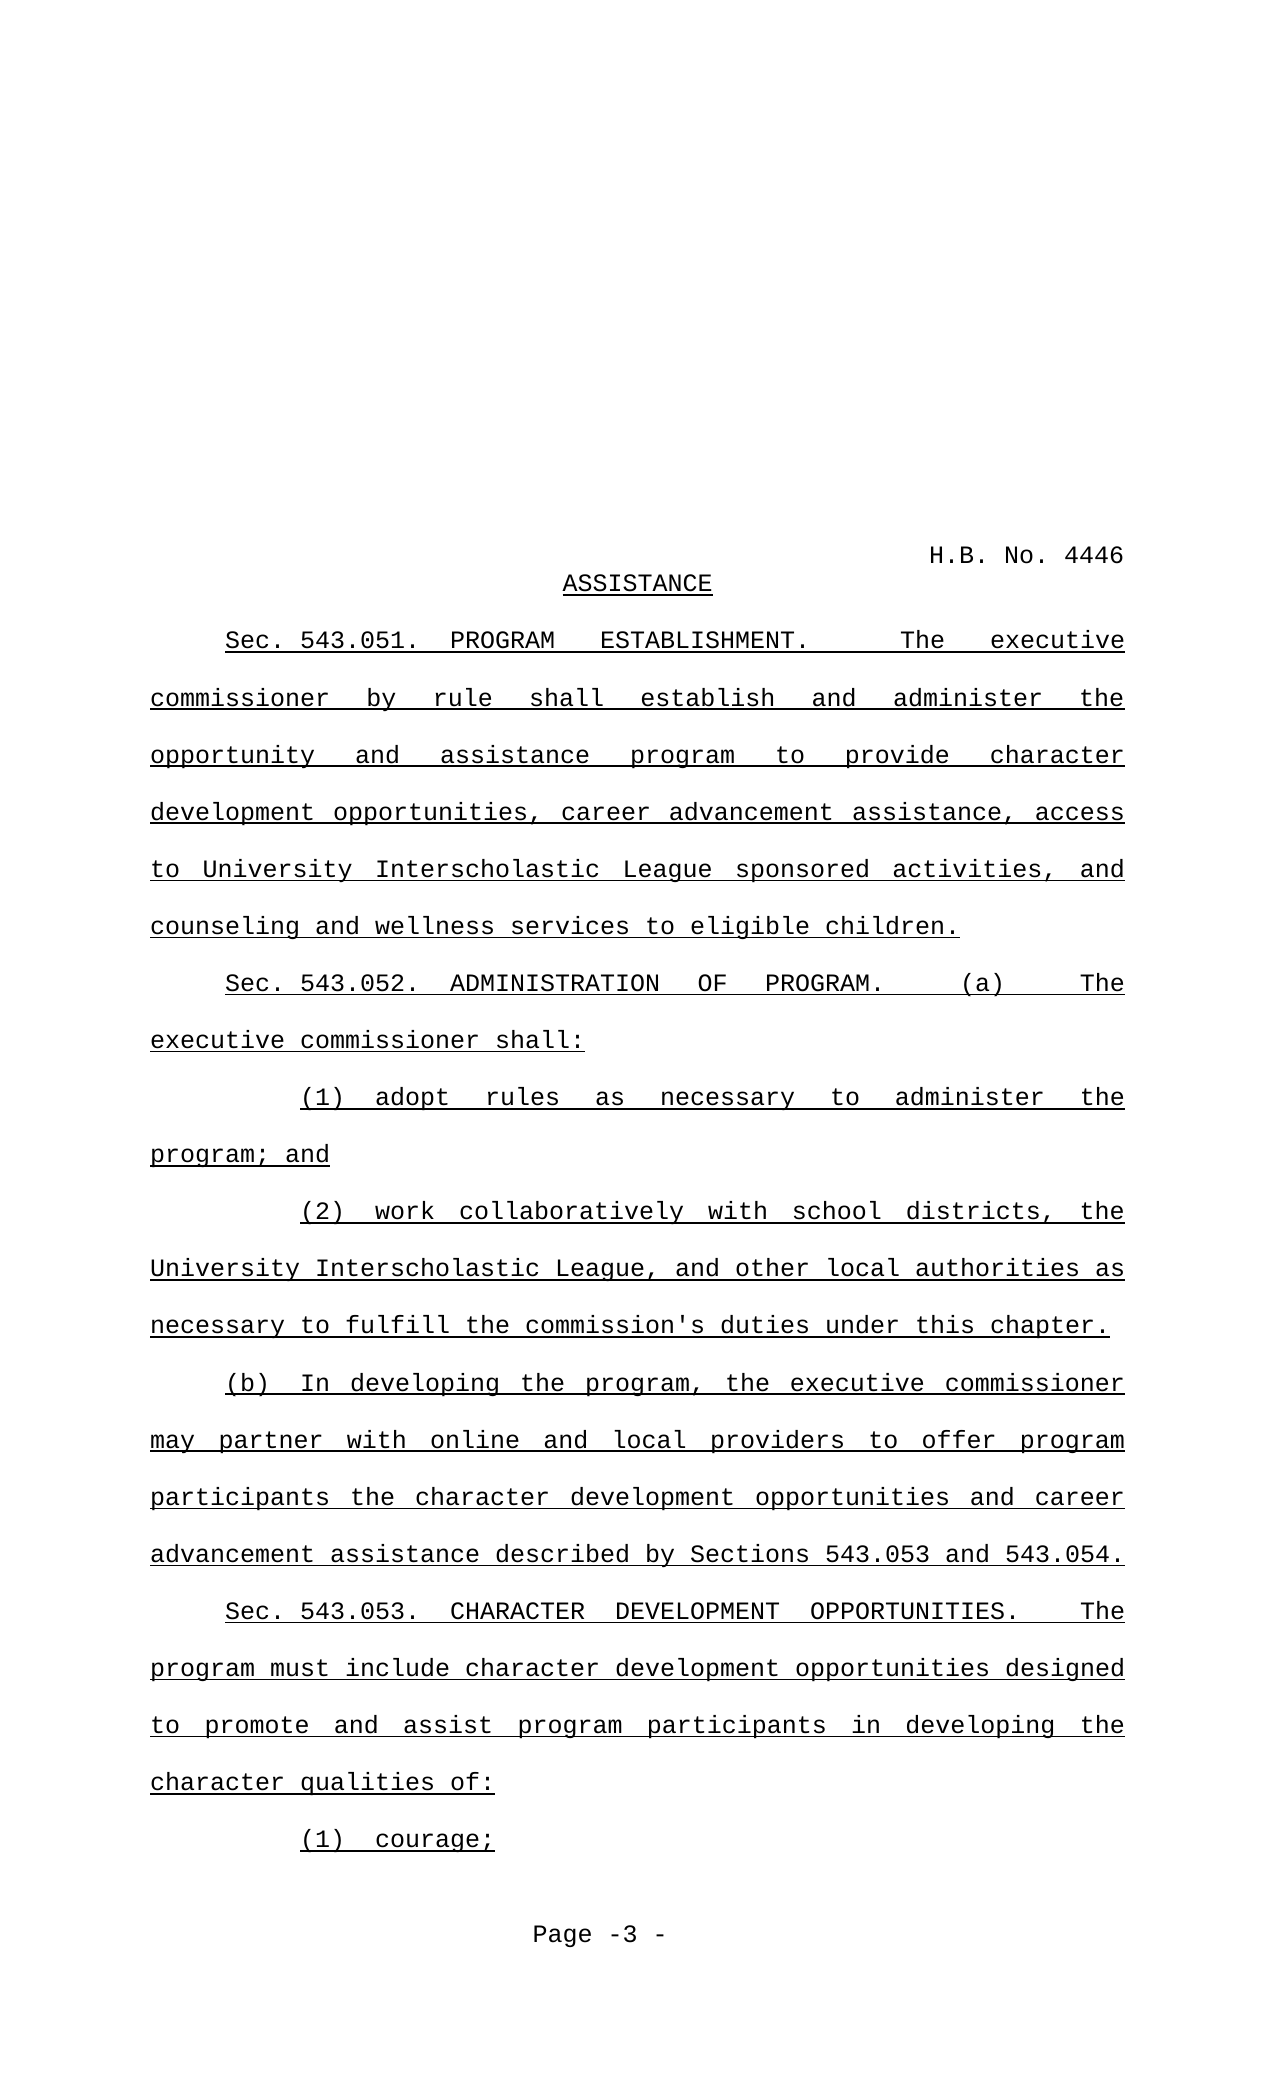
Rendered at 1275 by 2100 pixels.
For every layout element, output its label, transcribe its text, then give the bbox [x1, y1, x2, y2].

text Sec. 543.051. PROGRAM ESTABLISHMENT. The executive commissioner by rule shall establish and administer the opportunity and assistance program to provide character development opportunities, career advancement assistance, access to University Interscholastic League sponsored activities, and counseling and wellness services to eligible children. [150, 628, 1125, 708]
text Sec. 543.051. PROGRAM ESTABLISHMENT. The executive commissioner by rule shall establish and administer the opportunity and assistance program to provide character development opportunities, career advancement assistance, access to University Interscholastic League sponsored activities, and counseling and wellness services to eligible children. [150, 824, 1125, 880]
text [150, 571, 1125, 599]
text (1) courage; [150, 1827, 1125, 1855]
text Sec. 543.051. PROGRAM ESTABLISHMENT. The executive commissioner by rule shall establish and administer the opportunity and assistance program to provide character development opportunities, career advancement assistance, access to University Interscholastic League sponsored activities, and counseling and wellness services to eligible children. [150, 767, 1125, 822]
text (1) adopt rules as necessary to administer the program; and [150, 1084, 1125, 1170]
text (b) In developing the program, the executive commissioner may partner with online and local providers to offer program participants the character development opportunities and career advancement assistance described by Sections 543.053 and 543.054. [150, 1370, 1125, 1450]
text Sec. 543.053. CHARACTER DEVELOPMENT OPPORTUNITIES. The program must include character development opportunities designed to promote and assist program participants in developing the character qualities of: [150, 1680, 1125, 1736]
text Sec. 543.053. CHARACTER DEVELOPMENT OPPORTUNITIES. The program must include character development opportunities designed to promote and assist program participants in developing the character qualities of: [150, 1598, 1125, 1679]
text Sec. 543.051. PROGRAM ESTABLISHMENT. The executive commissioner by rule shall establish and administer the opportunity and assistance program to provide character development opportunities, career advancement assistance, access to University Interscholastic League sponsored activities, and counseling and wellness services to eligible children. [150, 881, 1125, 942]
text (2) work collaboratively with school districts, the University Interscholastic League, and other local authorities as necessary to fulfill the commission's duties under this chapter. [150, 1281, 1125, 1341]
text Sec. 543.051. PROGRAM ESTABLISHMENT. The executive commissioner by rule shall establish and administer the opportunity and assistance program to provide character development opportunities, career advancement assistance, access to University Interscholastic League sponsored activities, and counseling and wellness services to eligible children. [150, 710, 1125, 765]
text Sec. 543.053. CHARACTER DEVELOPMENT OPPORTUNITIES. The program must include character development opportunities designed to promote and assist program participants in developing the character qualities of: [150, 1737, 1125, 1798]
text (b) In developing the program, the executive commissioner may partner with online and local providers to offer program participants the character development opportunities and career advancement assistance described by Sections 543.053 and 543.054. [150, 1509, 1125, 1565]
text (b) In developing the program, the executive commissioner may partner with online and local providers to offer program participants the character development opportunities and career advancement assistance described by Sections 543.053 and 543.054. [150, 1452, 1125, 1508]
text (2) work collaboratively with school districts, the University Interscholastic League, and other local authorities as necessary to fulfill the commission's duties under this chapter. [150, 1199, 1125, 1279]
text Sec. 543.052. ADMINISTRATION OF PROGRAM. (a) The executive commissioner shall: [150, 970, 1125, 1056]
